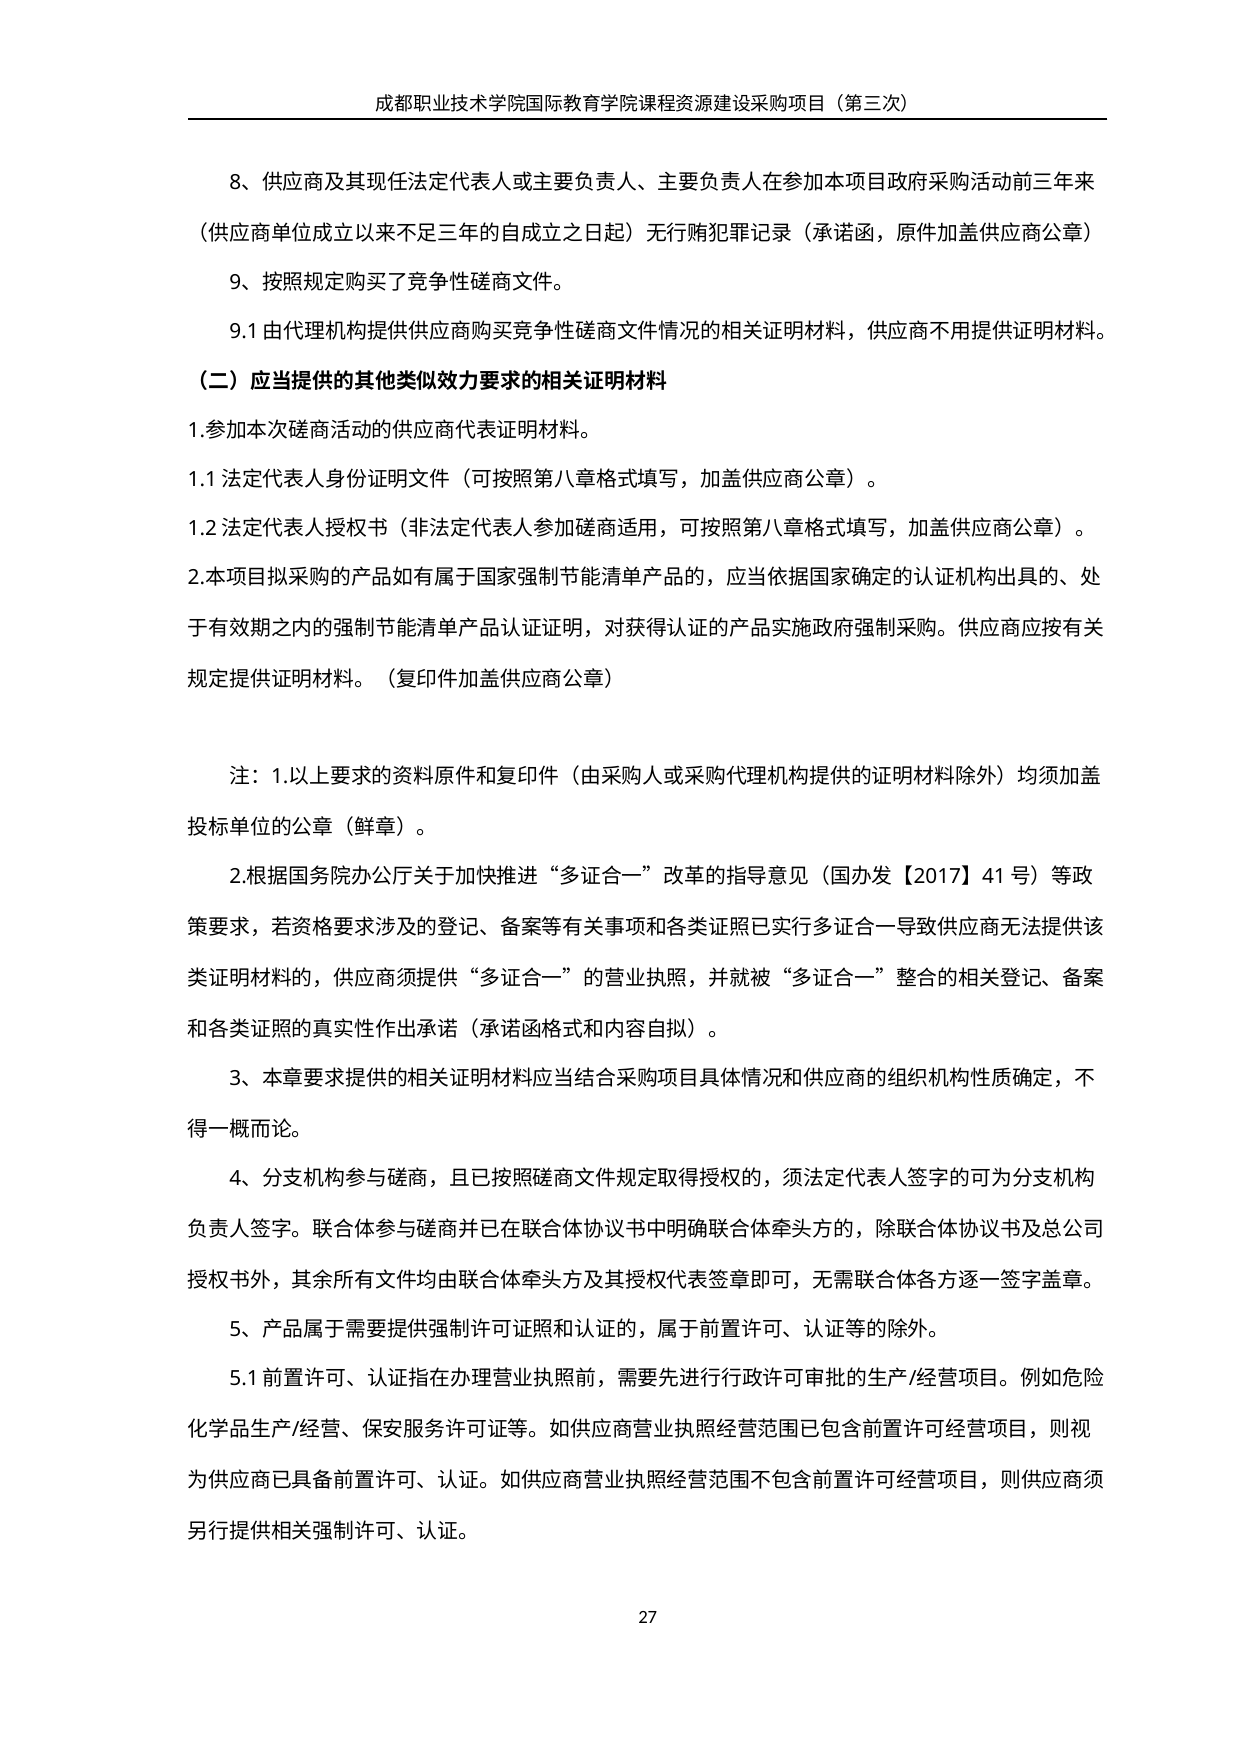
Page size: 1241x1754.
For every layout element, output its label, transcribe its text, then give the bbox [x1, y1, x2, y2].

text （二）应当提供的其他类似效力要求的相关证明材料 [187, 362, 1107, 396]
text 2.根据国务院办公厅关于加快推进“多证合一”改革的指导意见（国办发【2017】41号）等政策要求，若资格要求涉及的登记、备案等有关事项和各类证照已实行多证合一导致供应商无法提供该类证明材料的，供应商须提供“多证合一”的营业执照，并就被“多证合一”整合的相关登记、备案和各类证照的真实性作出承诺（承诺函格式和内容自拟）。 [187, 857, 1107, 1044]
text 8、供应商及其现任法定代表人或主要负责人、主要负责人在参加本项目政府采购活动前三年来（供应商单位成立以来不足三年的自成立之日起）无行贿犯罪记录（承诺函，原件加盖供应商公章） [187, 164, 1107, 249]
text 1.1法定代表人身份证明文件（可按照第八章格式填写，加盖供应商公章）。 [187, 460, 1107, 494]
text 5、产品属于需要提供强制许可证照和认证的，属于前置许可、认证等的除外。 [187, 1310, 1107, 1344]
text 注：1.以上要求的资料原件和复印件（由采购人或采购代理机构提供的证明材料除外）均须加盖投标单位的公章（鲜章）。 [187, 757, 1107, 842]
text 9.1由代理机构提供供应商购买竞争性磋商文件情况的相关证明材料，供应商不用提供证明材料。 [187, 313, 1107, 347]
text 2.本项目拟采购的产品如有属于国家强制节能清单产品的，应当依据国家确定的认证机构出具的、处于有效期之内的强制节能清单产品认证证明，对获得认证的产品实施政府强制采购。供应商应按有关规定提供证明材料。（复印件加盖供应商公章） [187, 558, 1107, 694]
text 5.1前置许可、认证指在办理营业执照前，需要先进行行政许可审批的生产/经营项目。例如危险化学品生产/经营、保安服务许可证等。如供应商营业执照经营范围已包含前置许可经营项目，则视为供应商已具备前置许可、认证。如供应商营业执照经营范围不包含前置许可经营项目，则供应商须另行提供相关强制许可、认证。 [187, 1359, 1107, 1546]
text 9、按照规定购买了竞争性磋商文件。 [187, 264, 1107, 298]
text 1.参加本次磋商活动的供应商代表证明材料。 [187, 411, 1107, 445]
text 3、本章要求提供的相关证明材料应当结合采购项目具体情况和供应商的组织机构性质确定，不得一概而论。 [187, 1059, 1107, 1144]
text 1.2法定代表人授权书（非法定代表人参加磋商适用，可按照第八章格式填写，加盖供应商公章）。 [187, 509, 1107, 543]
text 4、分支机构参与磋商，且已按照磋商文件规定取得授权的，须法定代表人签字的可为分支机构负责人签字。联合体参与磋商并已在联合体协议书中明确联合体牵头方的，除联合体协议书及总公司授权书外，其余所有文件均由联合体牵头方及其授权代表签章即可，无需联合体各方逐一签字盖章。 [187, 1159, 1107, 1295]
